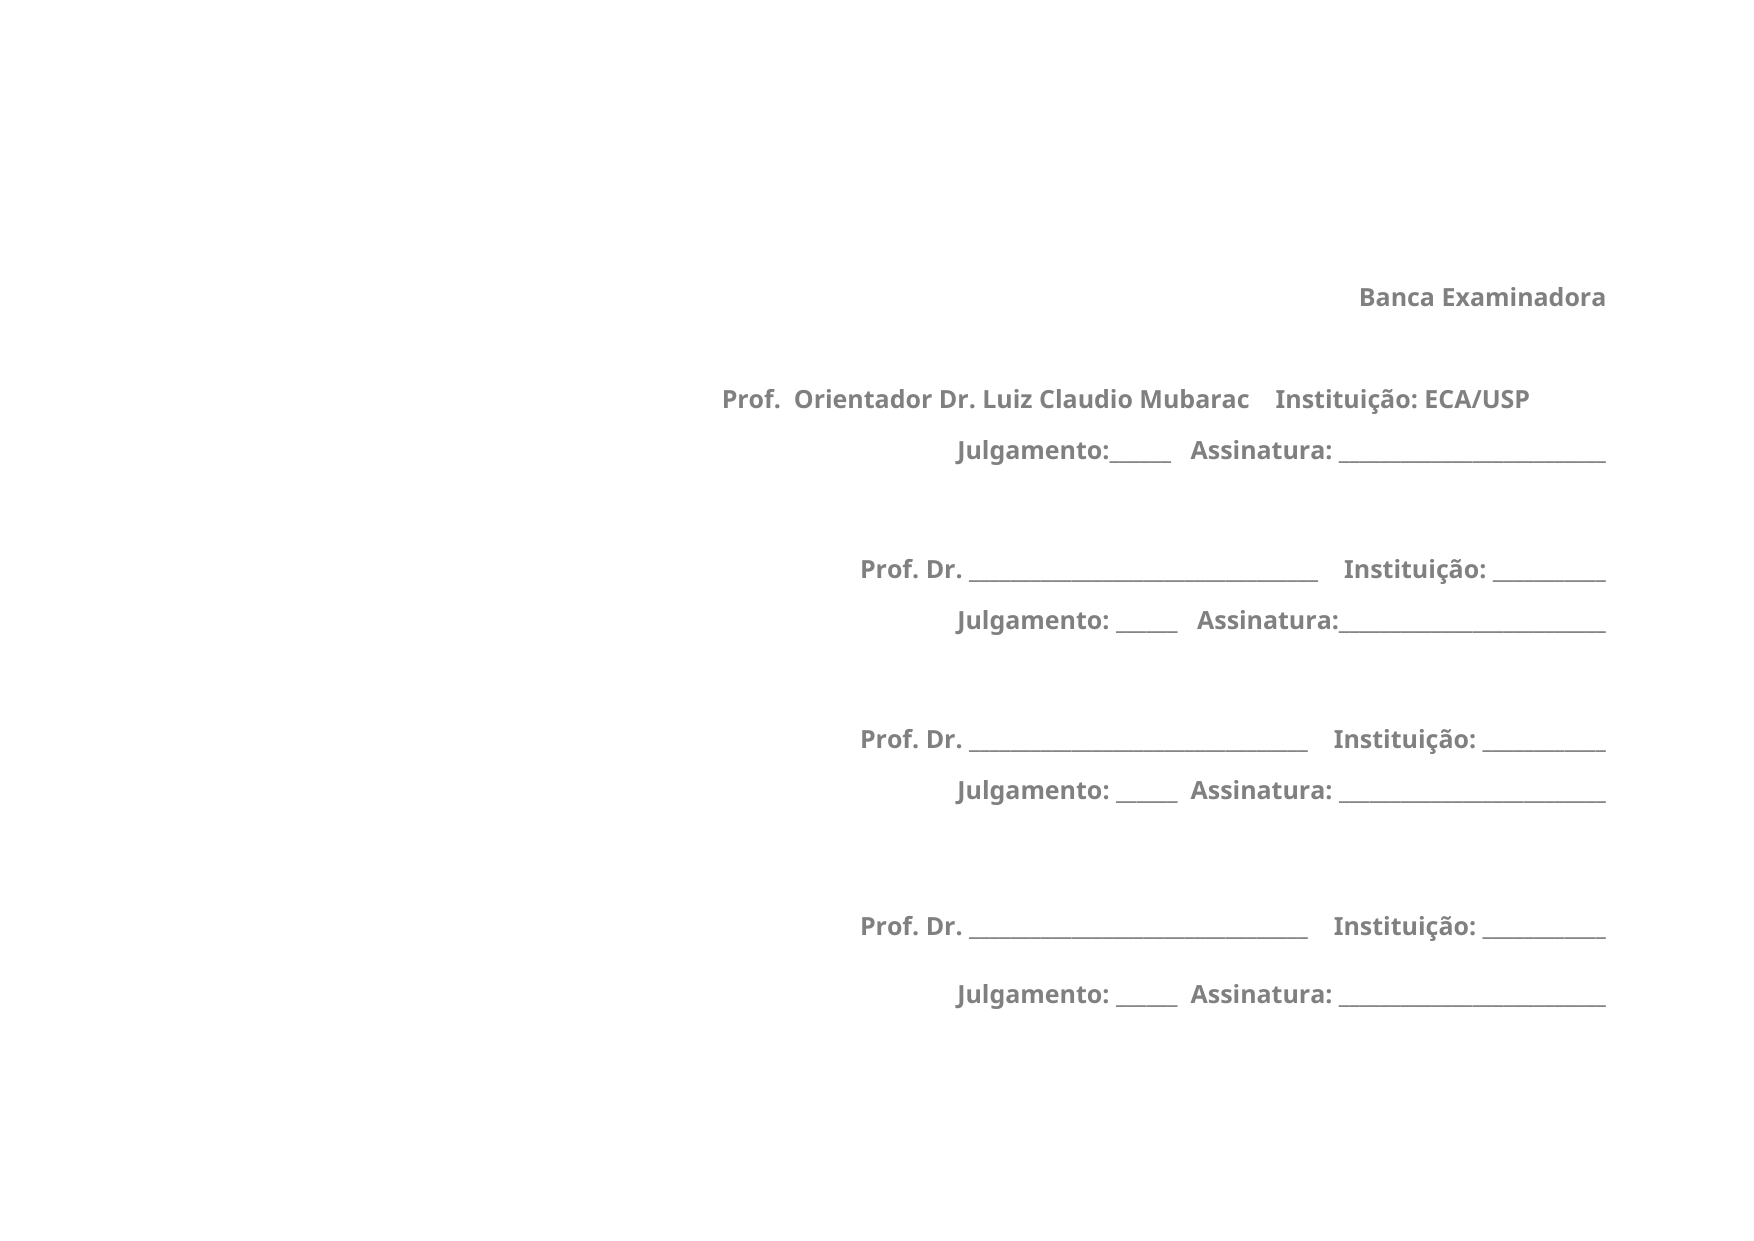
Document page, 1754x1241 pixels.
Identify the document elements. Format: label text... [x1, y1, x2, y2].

text Prof. Dr. _________________________________ Instituição: ____________ [148, 722, 1606, 756]
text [148, 977, 1606, 1011]
text Prof. Orientador Dr. Luiz Claudio Mubarac Instituição: ECA/USP [148, 381, 1606, 415]
text Julgamento:______ Assinatura: __________________________ [148, 432, 1606, 466]
text Banca Examinadora [148, 279, 1606, 313]
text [148, 909, 1606, 943]
text Julgamento: ______ Assinatura: __________________________ [148, 773, 1606, 807]
text Julgamento: ______ Assinatura:__________________________ [148, 603, 1606, 637]
text Prof. Dr. __________________________________ Instituição: ___________ [148, 552, 1606, 586]
